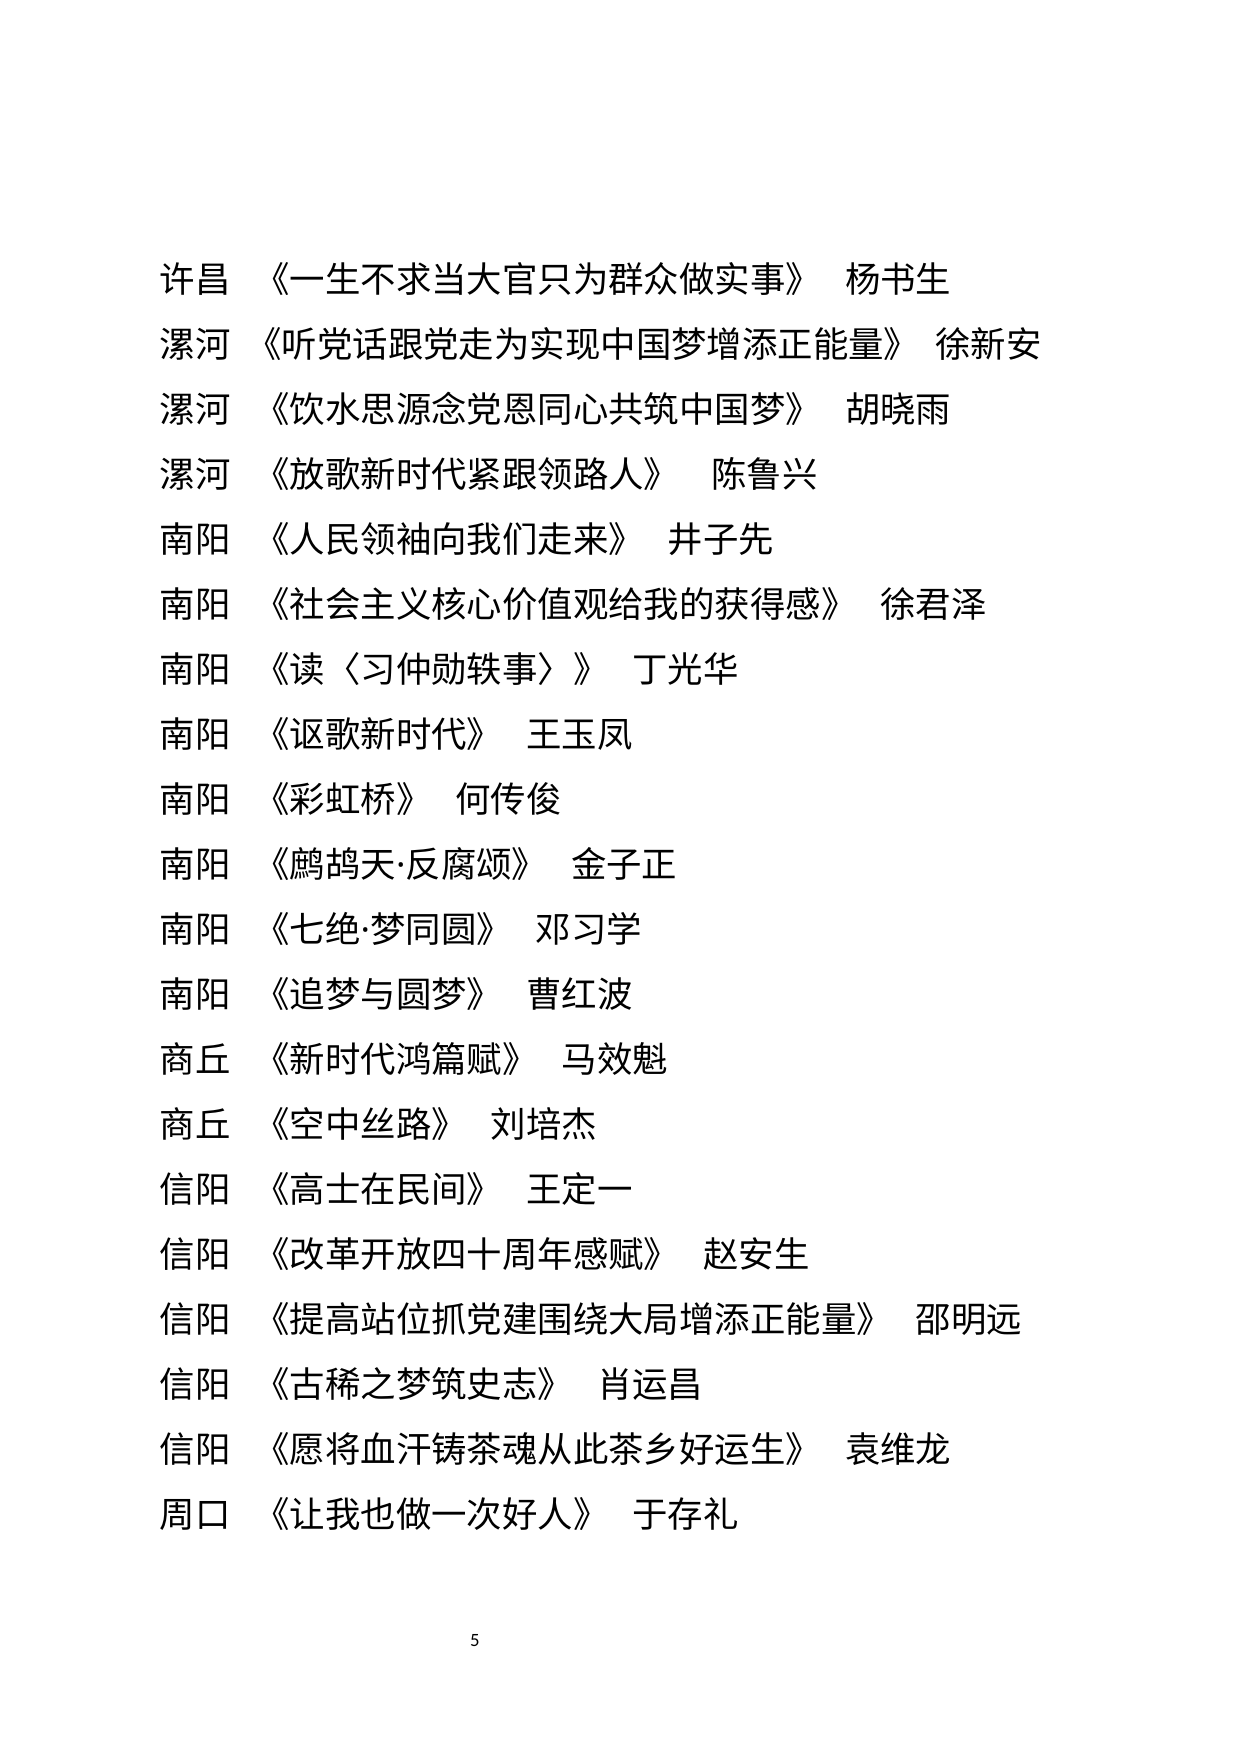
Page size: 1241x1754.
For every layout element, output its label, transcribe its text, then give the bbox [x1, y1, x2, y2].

text 信阳 《提高站位抓党建围绕大局增添正能量》 邵明远 [159, 1285, 1081, 1350]
text 信阳 《愿将血汗铸茶魂从此茶乡好运生》 袁维龙 [159, 1415, 1081, 1480]
text 南阳 《人民领袖向我们走来》 井子先 [159, 505, 1081, 570]
text 南阳 《彩虹桥》 何传俊 [159, 765, 1081, 830]
text 南阳 《追梦与圆梦》 曹红波 [159, 960, 1081, 1025]
text 漯河 《饮水思源念党恩同心共筑中国梦》 胡晓雨 [159, 375, 1081, 440]
text 商丘 《空中丝路》 刘培杰 [159, 1090, 1081, 1155]
text 漯河 《听党话跟党走为实现中国梦增添正能量》 徐新安 [159, 310, 1081, 375]
text 南阳 《讴歌新时代》 王玉凤 [159, 700, 1081, 765]
text 信阳 《改革开放四十周年感赋》 赵安生 [159, 1220, 1081, 1285]
text 周口 《让我也做一次好人》 于存礼 [159, 1480, 1081, 1545]
text 信阳 《高士在民间》 王定一 [159, 1155, 1081, 1220]
text 许昌 《一生不求当大官只为群众做实事》 杨书生 [159, 245, 1081, 310]
text 南阳 《七绝·梦同圆》 邓习学 [159, 895, 1081, 960]
text 南阳 《鹧鸪天·反腐颂》 金子正 [159, 830, 1081, 895]
text 漯河 《放歌新时代紧跟领路人》 陈鲁兴 [159, 440, 1081, 505]
text 商丘 《新时代鸿篇赋》 马效魁 [159, 1025, 1081, 1090]
text 信阳 《古稀之梦筑史志》 肖运昌 [159, 1350, 1081, 1415]
text 南阳 《社会主义核心价值观给我的获得感》 徐君泽 [159, 570, 1081, 635]
text 南阳 《读〈习仲勋轶事〉》 丁光华 [159, 635, 1081, 700]
